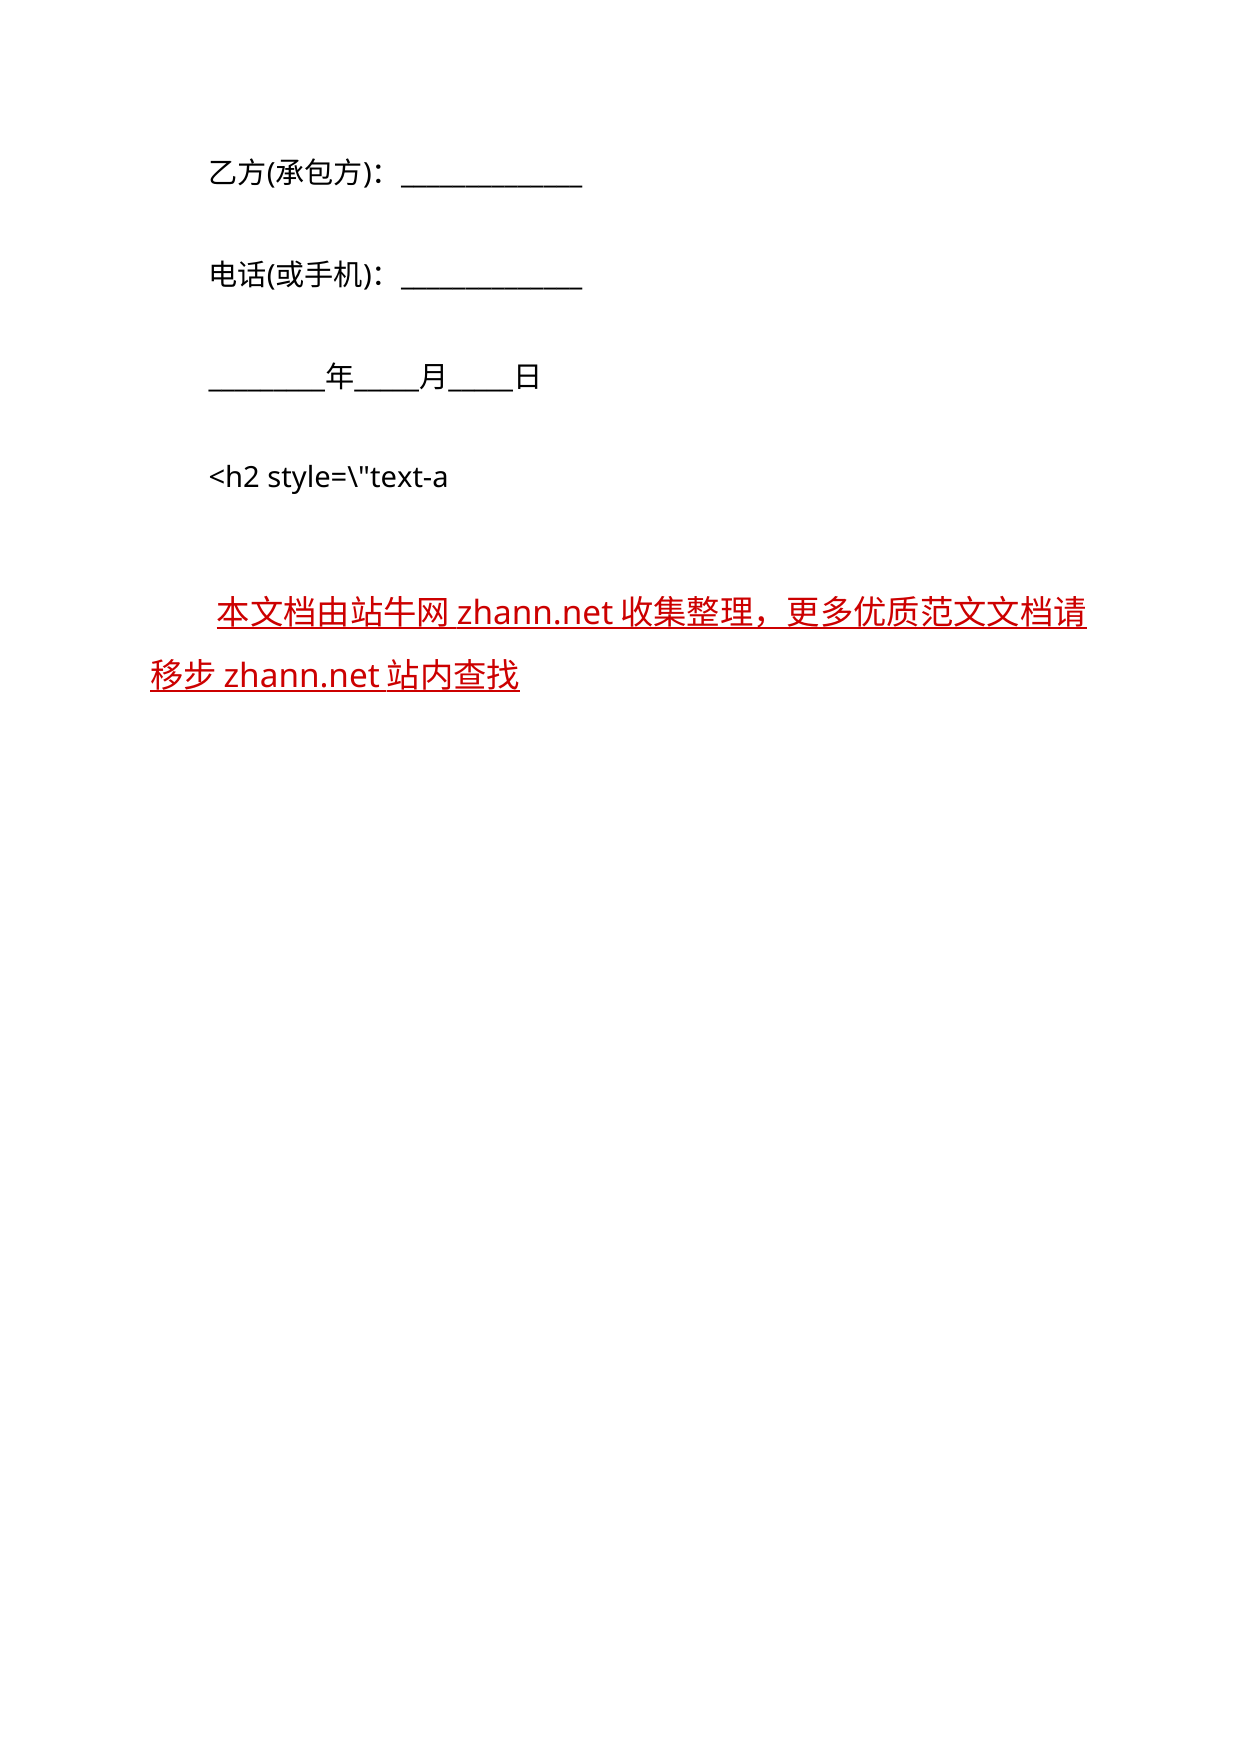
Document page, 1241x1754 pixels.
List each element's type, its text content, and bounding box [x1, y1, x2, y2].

text 本文档由站牛网zhann.net收集整理，更多优质范文文档请移步zhann.net站内查找 [150, 586, 1090, 697]
text 电话(或手机)：______________ [150, 252, 1090, 294]
text 乙方(承包方)：______________ [150, 150, 1090, 192]
text <h2 style=\"text-a [150, 456, 1090, 496]
text _________年_____月_____日 [150, 354, 1090, 396]
